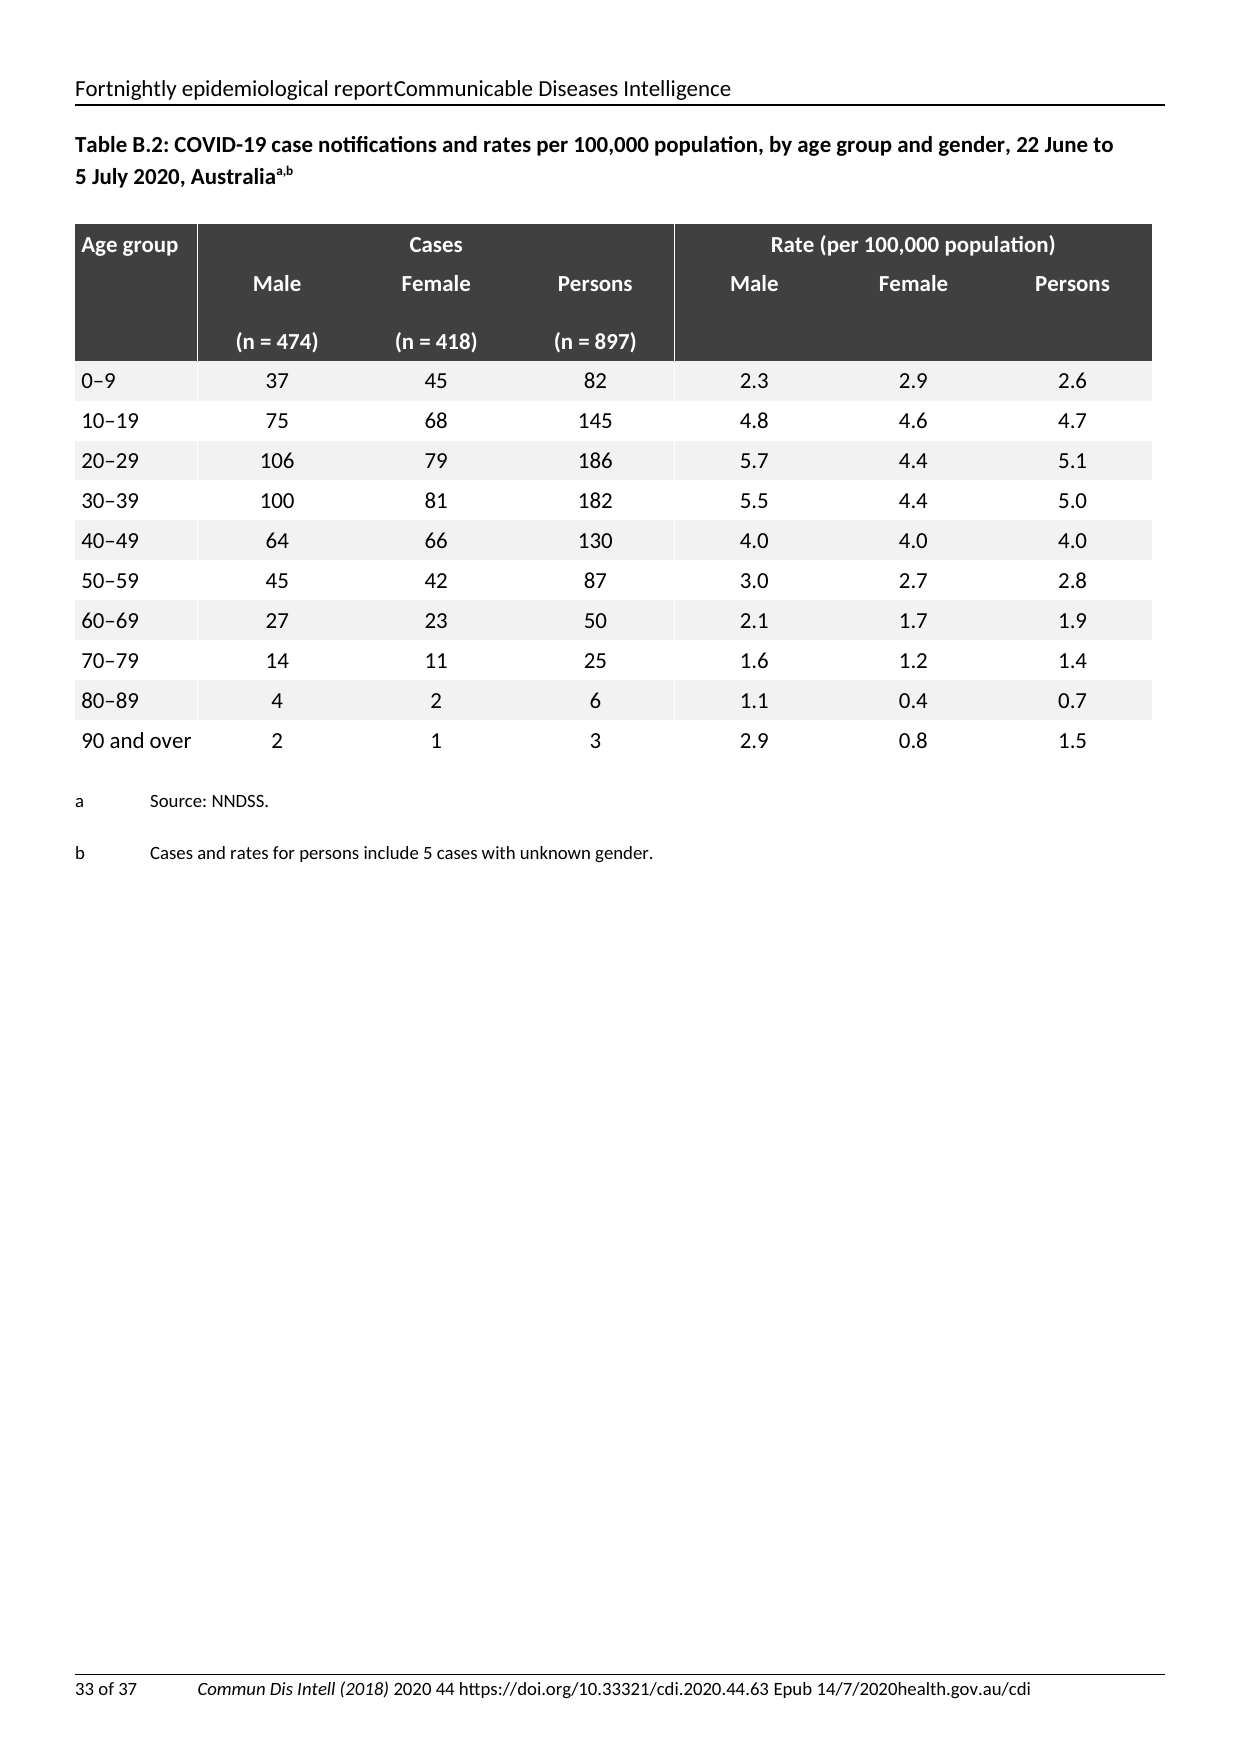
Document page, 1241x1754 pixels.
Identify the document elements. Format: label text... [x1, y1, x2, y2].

table_cell 90 and over [75, 720, 197, 760]
text a Source: NNDSS. [75, 789, 1165, 812]
table_cell Persons [993, 264, 1152, 361]
table_cell 1.6 [675, 640, 834, 680]
table_cell Persons (n = 897) [516, 264, 674, 361]
table_cell 4.0 [993, 520, 1152, 560]
table_cell 66 [356, 520, 516, 560]
table_cell 6 [516, 680, 674, 720]
table_cell 75 [198, 401, 356, 441]
table_cell 14 [198, 640, 356, 680]
table_cell 64 [198, 520, 356, 560]
table_header Cases [198, 224, 674, 264]
table_cell 2 [198, 720, 356, 760]
table_cell 3.0 [675, 560, 834, 600]
table_cell 186 [516, 441, 674, 480]
table_cell 2.9 [675, 720, 834, 760]
table_cell 20–29 [75, 441, 197, 480]
table_cell 25 [516, 640, 674, 680]
table_cell 79 [356, 441, 516, 480]
table_cell 2.9 [834, 361, 993, 401]
text b Cases and rates for persons include 5 cases with unknown gender. [75, 841, 1165, 864]
table_cell 5.7 [675, 441, 834, 480]
table_cell 1.2 [834, 640, 993, 680]
table_cell 4.8 [675, 401, 834, 441]
table_cell 45 [198, 560, 356, 600]
table_cell 4.4 [834, 441, 993, 480]
table_cell 2.6 [993, 361, 1152, 401]
table_cell 80–89 [75, 680, 197, 720]
table_cell 50 [516, 600, 674, 640]
table_cell 145 [516, 401, 674, 441]
table_cell 182 [516, 480, 674, 520]
table_cell Male [675, 264, 834, 361]
table_cell 82 [516, 361, 674, 401]
table_cell 1.5 [993, 720, 1152, 760]
table_cell 37 [198, 361, 356, 401]
table_cell 100 [198, 480, 356, 520]
table_cell 68 [356, 401, 516, 441]
table_header Age group [75, 224, 197, 361]
table_cell 50–59 [75, 560, 197, 600]
table_cell 130 [516, 520, 674, 560]
table_cell 5.0 [993, 480, 1152, 520]
table_cell 87 [516, 560, 674, 600]
table_cell 4.7 [993, 401, 1152, 441]
table_cell 4.0 [675, 520, 834, 560]
table_cell 10–19 [75, 401, 197, 441]
text Table B.2: COVID-19 case notifications and rates per 100,000 population, by age group and gender, 22 June to 5 July 2020, Australiaa,b [75, 130, 1165, 190]
table_cell 1.4 [993, 640, 1152, 680]
table_cell 23 [356, 600, 516, 640]
table_cell Female (n = 418) [356, 264, 516, 361]
table_cell 27 [198, 600, 356, 640]
table_cell Female [834, 264, 993, 361]
table_cell 0–9 [75, 361, 197, 401]
table_cell 45 [356, 361, 516, 401]
table_cell 1.9 [993, 600, 1152, 640]
table_cell 60–69 [75, 600, 197, 640]
table_cell 4.4 [834, 480, 993, 520]
table_cell 0.8 [834, 720, 993, 760]
table_header Rate (per 100,000 population) [675, 224, 1152, 264]
table_cell 11 [356, 640, 516, 680]
table_cell 2.1 [675, 600, 834, 640]
table_cell 1.7 [834, 600, 993, 640]
table_cell 81 [356, 480, 516, 520]
table_cell 1 [356, 720, 516, 760]
table_cell Male (n = 474) [198, 264, 356, 361]
table_cell 4 [198, 680, 356, 720]
table_cell 1.1 [675, 680, 834, 720]
table_cell 106 [198, 441, 356, 480]
table_cell 0.7 [993, 680, 1152, 720]
table_cell 4.0 [834, 520, 993, 560]
table_cell 4.6 [834, 401, 993, 441]
table_cell 2 [356, 680, 516, 720]
table_cell 30–39 [75, 480, 197, 520]
table_cell 40–49 [75, 520, 197, 560]
table_cell 0.4 [834, 680, 993, 720]
table_cell 3 [516, 720, 674, 760]
table_cell 5.1 [993, 441, 1152, 480]
table_cell 2.8 [993, 560, 1152, 600]
table_cell 5.5 [675, 480, 834, 520]
table_cell 2.7 [834, 560, 993, 600]
table_cell 70–79 [75, 640, 197, 680]
table_cell 42 [356, 560, 516, 600]
table_cell 2.3 [675, 361, 834, 401]
